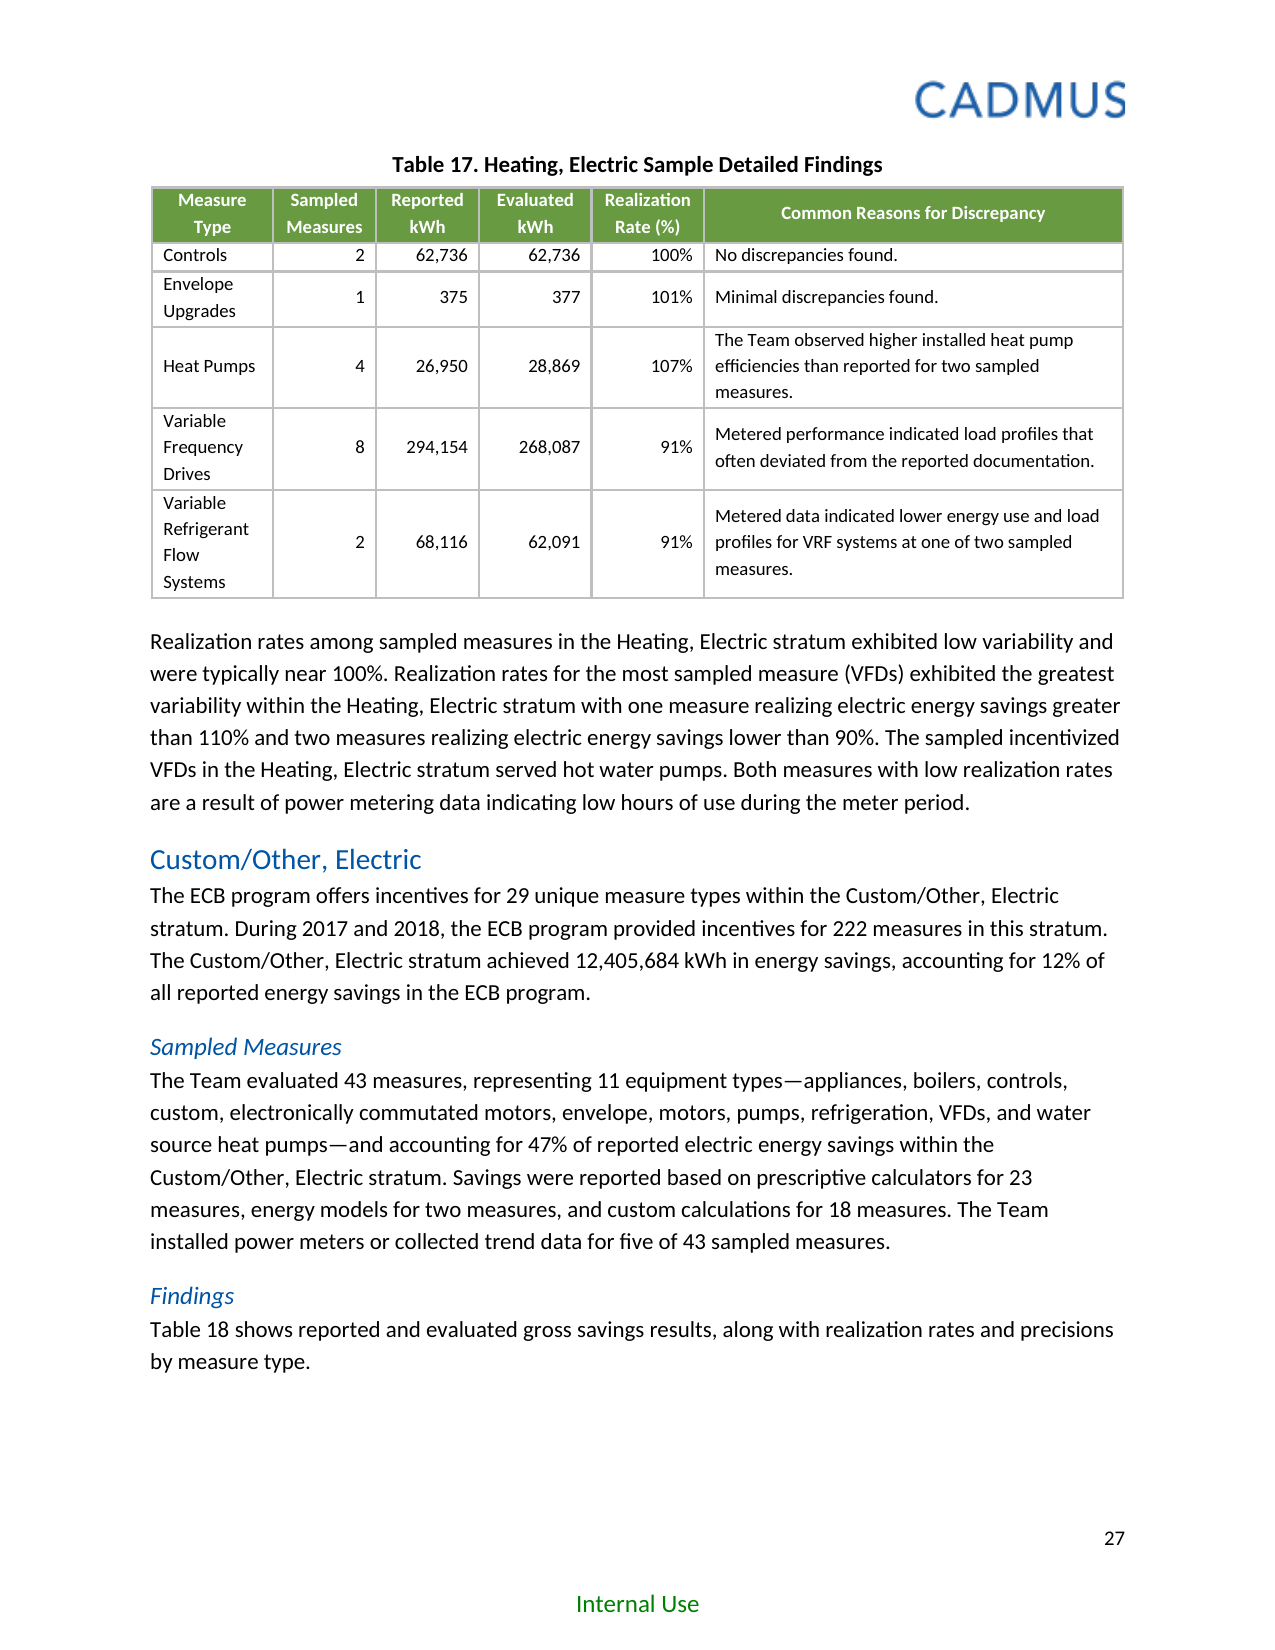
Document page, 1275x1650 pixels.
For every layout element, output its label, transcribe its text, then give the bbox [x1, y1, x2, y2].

table_cell Metered performance indicated load profiles that often deviated from the reported documentation. [705, 409, 1122, 489]
table_cell Minimal discrepancies found. [705, 273, 1122, 326]
table_cell 2 [274, 244, 375, 270]
table_header Evaluated kWh [480, 189, 590, 242]
table_cell 1 [274, 273, 375, 326]
table_cell 62,091 [480, 491, 590, 597]
table_cell 8 [274, 409, 375, 489]
table_cell 294,154 [377, 409, 478, 489]
table_cell No discrepancies found. [705, 244, 1122, 270]
table_cell 26,950 [377, 328, 478, 407]
text Table 18 shows reported and evaluated gross savings results, along with realization rates and precisions by measure type. [150, 1315, 1125, 1375]
table_cell 107% [593, 328, 703, 407]
subtitle Sampled Measures [150, 1031, 1125, 1062]
subtitle Custom/Other, Electric [150, 841, 1125, 876]
text Realization rates among sampled measures in the Heating, Electric stratum exhibited low variability and were typically near 100%. Realization rates for the most sampled measure (VFDs) exhibited the greatest variability within the Heating, Electric stratum with one measure realizing electric energy savings greater than 110% and two measures realizing electric energy savings lower than 90%. The sampled incentivized VFDs in the Heating, Electric stratum served hot water pumps. Both measures with low realization rates are a result of power metering data indicating low hours of use during the meter period. [150, 627, 1125, 816]
table_cell 268,087 [480, 409, 590, 489]
table_cell 91% [593, 409, 703, 489]
table_cell Variable Refrigerant Flow Systems [153, 491, 272, 597]
table_cell Envelope Upgrades [153, 273, 272, 326]
table_cell 100% [593, 244, 703, 270]
text The ECB program offers incentives for 29 unique measure types within the Custom/Other, Electric stratum. During 2017 and 2018, the ECB program provided incentives for 222 measures in this stratum. The Custom/Other, Electric stratum achieved 12,405,684 kWh in energy savings, accounting for 12% of all reported energy savings in the ECB program. [150, 882, 1125, 1006]
table_cell 101% [593, 273, 703, 326]
table_cell 377 [480, 273, 590, 326]
text Table 17. Heating, Electric Sample Detailed Findings [150, 150, 1125, 178]
table_cell 68,116 [377, 491, 478, 597]
table_header Measure Type [153, 189, 272, 242]
table_cell Heat Pumps [153, 328, 272, 407]
table_cell Variable Frequency Drives [153, 409, 272, 489]
table_cell Metered data indicated lower energy use and load profiles for VRF systems at one of two sampled measures. [705, 491, 1122, 597]
table_cell Controls [153, 244, 272, 270]
table_header Realization Rate (%) [593, 189, 703, 242]
subtitle Findings [150, 1280, 1125, 1311]
table_cell 4 [274, 328, 375, 407]
table_cell The Team observed higher installed heat pump efficiencies than reported for two sampled measures. [705, 328, 1122, 407]
table_cell 91% [593, 491, 703, 597]
table_header Reported kWh [377, 189, 478, 242]
table_cell 28,869 [480, 328, 590, 407]
table_cell 375 [377, 273, 478, 326]
table_cell 62,736 [377, 244, 478, 270]
table_header Sampled Measures [274, 189, 375, 242]
table_cell 62,736 [480, 244, 590, 270]
table_cell 2 [274, 491, 375, 597]
table_header Common Reasons for Discrepancy [705, 189, 1122, 242]
text The Team evaluated 43 measures, representing 11 equipment types—appliances, boilers, controls, custom, electronically commutated motors, envelope, motors, pumps, refrigeration, VFDs, and water source heat pumps—and accounting for 47% of reported electric energy savings within the Custom/Other, Electric stratum. Savings were reported based on prescriptive calculators for 23 measures, energy models for two measures, and custom calculations for 18 measures. The Team installed power meters or collected trend data for five of 43 sampled measures. [150, 1066, 1125, 1255]
